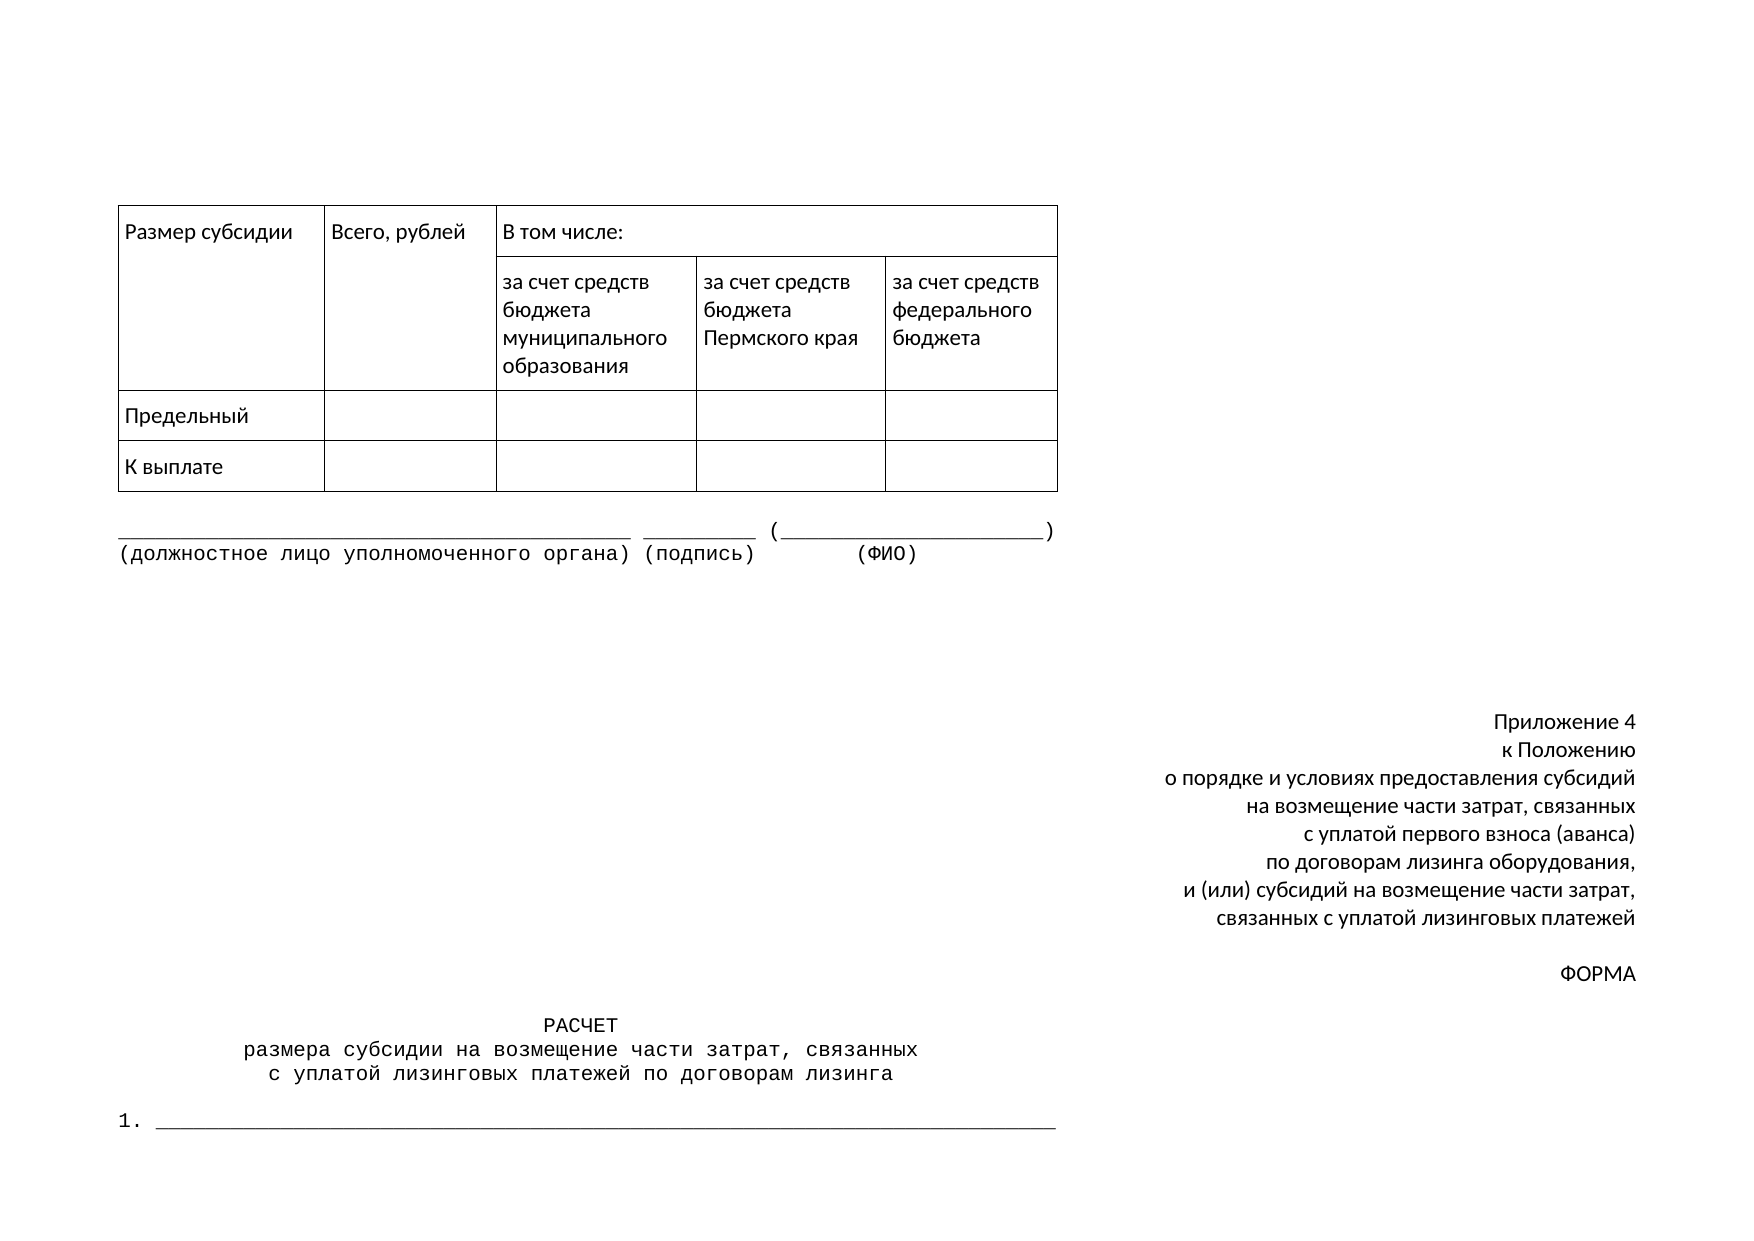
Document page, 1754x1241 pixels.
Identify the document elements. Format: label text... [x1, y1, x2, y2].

table_cell [325, 391, 496, 440]
table_cell [886, 391, 1057, 440]
table_header Размер субсидии [119, 206, 324, 390]
text РАСЧЕТ [118, 1015, 1636, 1039]
table_cell К выплате [119, 441, 324, 491]
table_cell [325, 441, 496, 491]
table_cell за счет средств федерального бюджета [886, 257, 1057, 390]
text ФОРМА [118, 959, 1636, 987]
table_cell [497, 391, 696, 440]
table_cell [697, 391, 885, 440]
table_cell Предельный [119, 391, 324, 440]
text с уплатой лизинговых платежей по договорам лизинга [118, 1062, 1636, 1086]
table_cell за счет средств бюджета муниципального образования [497, 257, 696, 390]
table_cell [697, 441, 885, 491]
text Приложение 4 [118, 707, 1636, 735]
table_cell [886, 441, 1057, 491]
text 1. ________________________________________________________________________ [118, 1110, 1636, 1133]
text размера субсидии на возмещение части затрат, связанных [118, 1039, 1636, 1062]
table_header Всего, рублей [325, 206, 496, 390]
text _________________________________________ _________ (_____________________) [118, 519, 1636, 543]
text связанных с уплатой лизинговых платежей [118, 903, 1636, 931]
text и (или) субсидий на возмещение части затрат, [118, 875, 1636, 903]
text по договорам лизинга оборудования, [118, 847, 1636, 875]
text о порядке и условиях предоставления субсидий [118, 763, 1636, 791]
table_header В том числе: [497, 206, 1057, 256]
text (должностное лицо уполномоченного органа) (подпись) (ФИО) [118, 543, 1636, 567]
table_cell [497, 441, 696, 491]
text к Положению [118, 735, 1636, 763]
text с уплатой первого взноса (аванса) [118, 819, 1636, 847]
text на возмещение части затрат, связанных [118, 791, 1636, 819]
table_cell за счет средств бюджета Пермского края [697, 257, 885, 390]
